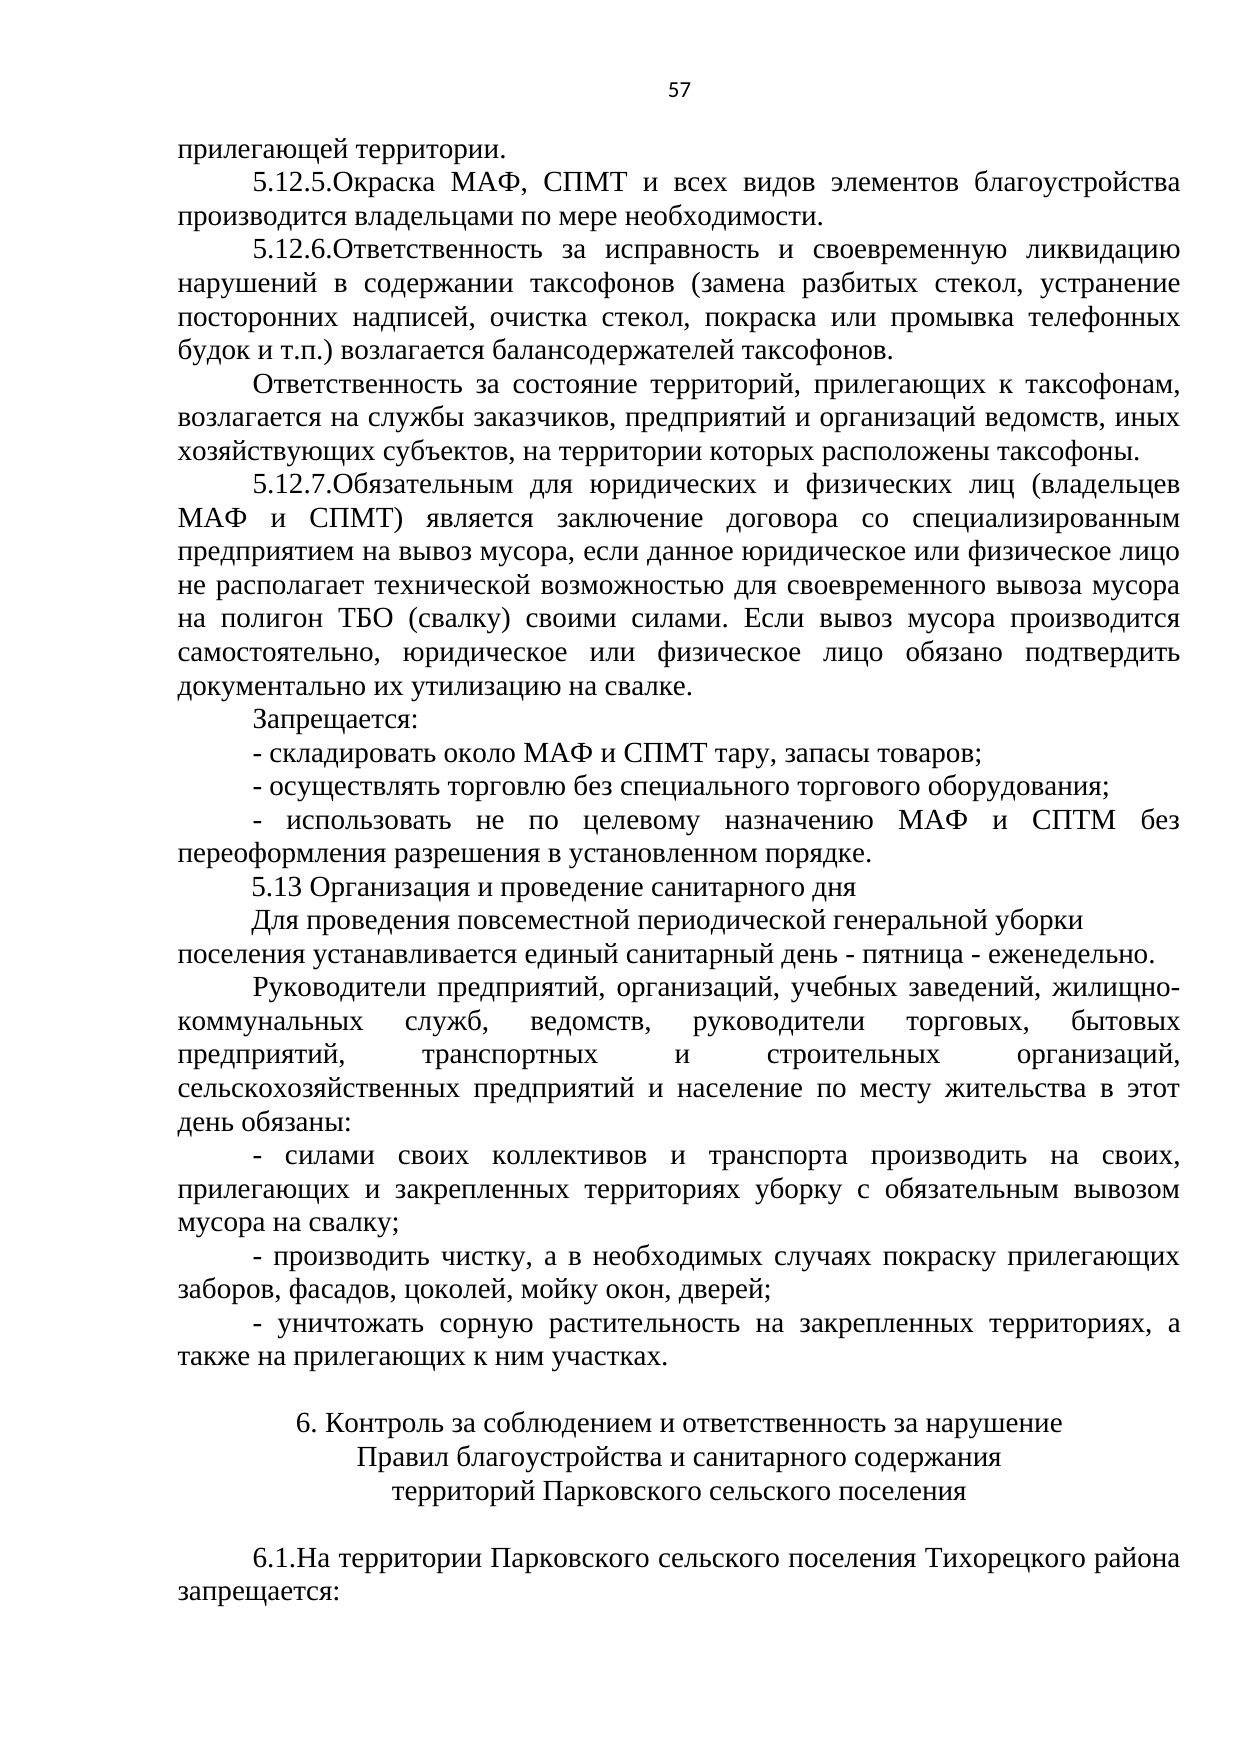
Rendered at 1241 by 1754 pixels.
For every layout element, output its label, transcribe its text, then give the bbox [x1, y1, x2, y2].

text 5.12.6.Ответственность за исправность и своевременную ликвидацию нарушений в содержании таксофонов (замена разбитых стекол, устранение посторонних надписей, очистка стекол, покраска или промывка телефонных будок и т.п.) возлагается балансодержателей таксофонов. [177, 232, 1181, 366]
text 5.13 Организация и проведение санитарного дня [177, 869, 1181, 902]
text Запрещается: [177, 701, 1181, 735]
text - осуществлять торговлю без специального торгового оборудования; [177, 768, 1181, 802]
text Ответственность за состояние территорий, прилегающих к таксофонам, возлагается на службы заказчиков, предприятий и организаций ведомств, иных хозяйствующих субъектов, на территории которых расположены таксофоны. [177, 366, 1181, 466]
text - складировать около МАФ и СПМТ тару, запасы товаров; [177, 735, 1181, 768]
text 6.1.На территории Парковского сельского поселения Тихорецкого района запрещается: [177, 1540, 1181, 1607]
text Руководители предприятий, организаций, учебных заведений, жилищно-коммунальных служб, ведомств, руководители торговых, бытовых предприятий, транспортных и строительных организаций, сельскохозяйственных предприятий и население по месту жительства в этот день обязаны: [177, 969, 1181, 1137]
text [177, 131, 1181, 164]
text 5.12.5.Окраска МАФ, СПМТ и всех видов элементов благоустройства производится владельцами по мере необходимости. [177, 164, 1181, 232]
text - производить чистку, а в необходимых случаях покраску прилегающих заборов, фасадов, цоколей, мойку окон, дверей; [177, 1238, 1181, 1305]
text - уничтожать сорную растительность на закрепленных территориях, а также на прилегающих к ним участках. [177, 1305, 1181, 1372]
text территорий Парковского сельского поселения [177, 1473, 1181, 1506]
text - силами своих коллективов и транспорта производить на своих, прилегающих и закрепленных территориях уборку с обязательным вывозом мусора на свалку; [177, 1137, 1181, 1238]
text - использовать не по целевому назначению МАФ и СПТМ без переоформления разрешения в установленном порядке. [177, 802, 1181, 869]
text Правил благоустройства и санитарного содержания [177, 1439, 1181, 1473]
text Для проведения повсеместной периодической генеральной уборки поселения устанавливается единый санитарный день - пятница - еженедельно. [177, 902, 1181, 969]
text 5.12.7.Обязательным для юридических и физических лиц (владельцев МАФ и СПМТ) является заключение договора со специализированным предприятием на вывоз мусора, если данное юридическое или физическое лицо не располагает технической возможностью для своевременного вывоза мусора на полигон ТБО (свалку) своими силами. Если вывоз мусора производится самостоятельно, юридическое или физическое лицо обязано подтвердить документально их утилизацию на свалке. [177, 466, 1181, 701]
text 6. Контроль за соблюдением и ответственность за нарушение [177, 1406, 1181, 1439]
